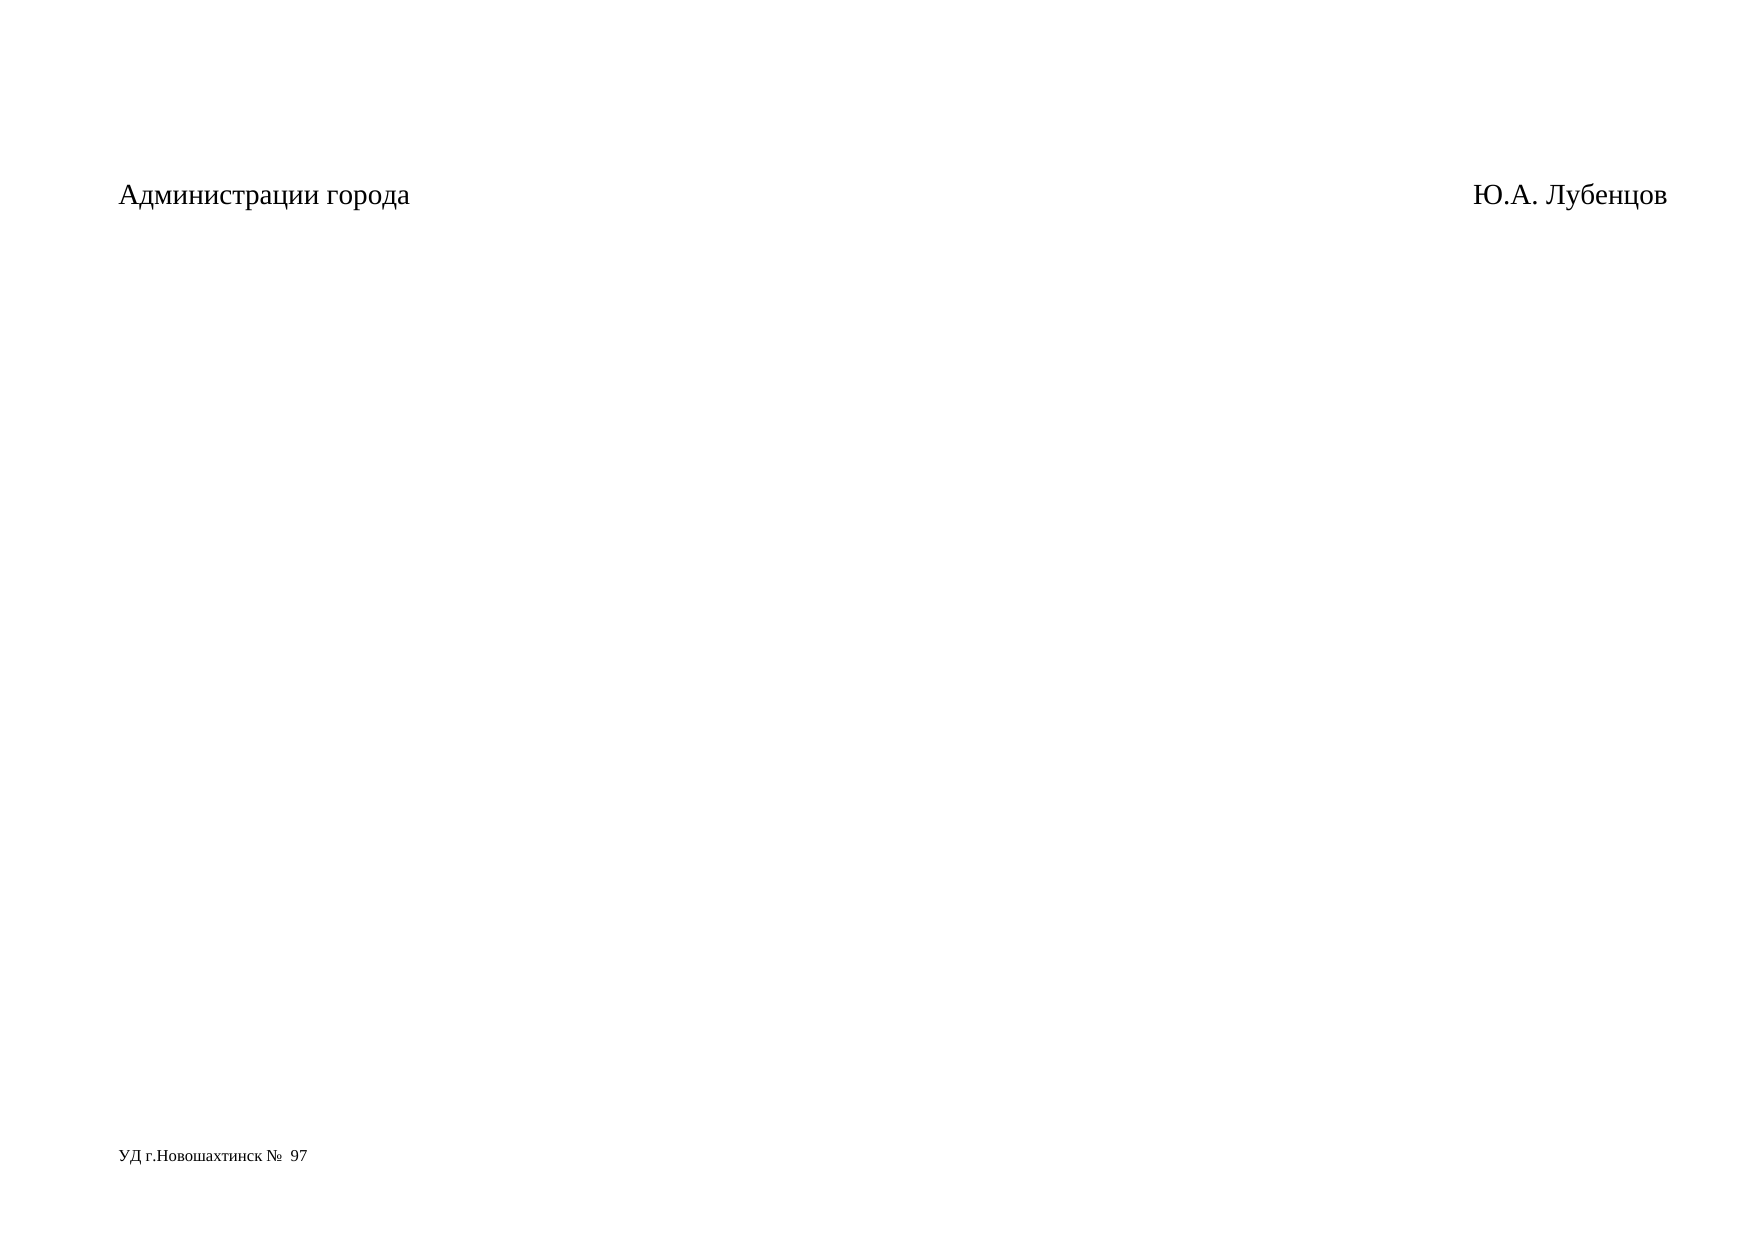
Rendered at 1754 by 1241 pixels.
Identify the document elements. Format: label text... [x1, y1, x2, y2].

text Администрации города Ю.А. Лубенцов [118, 177, 1668, 211]
